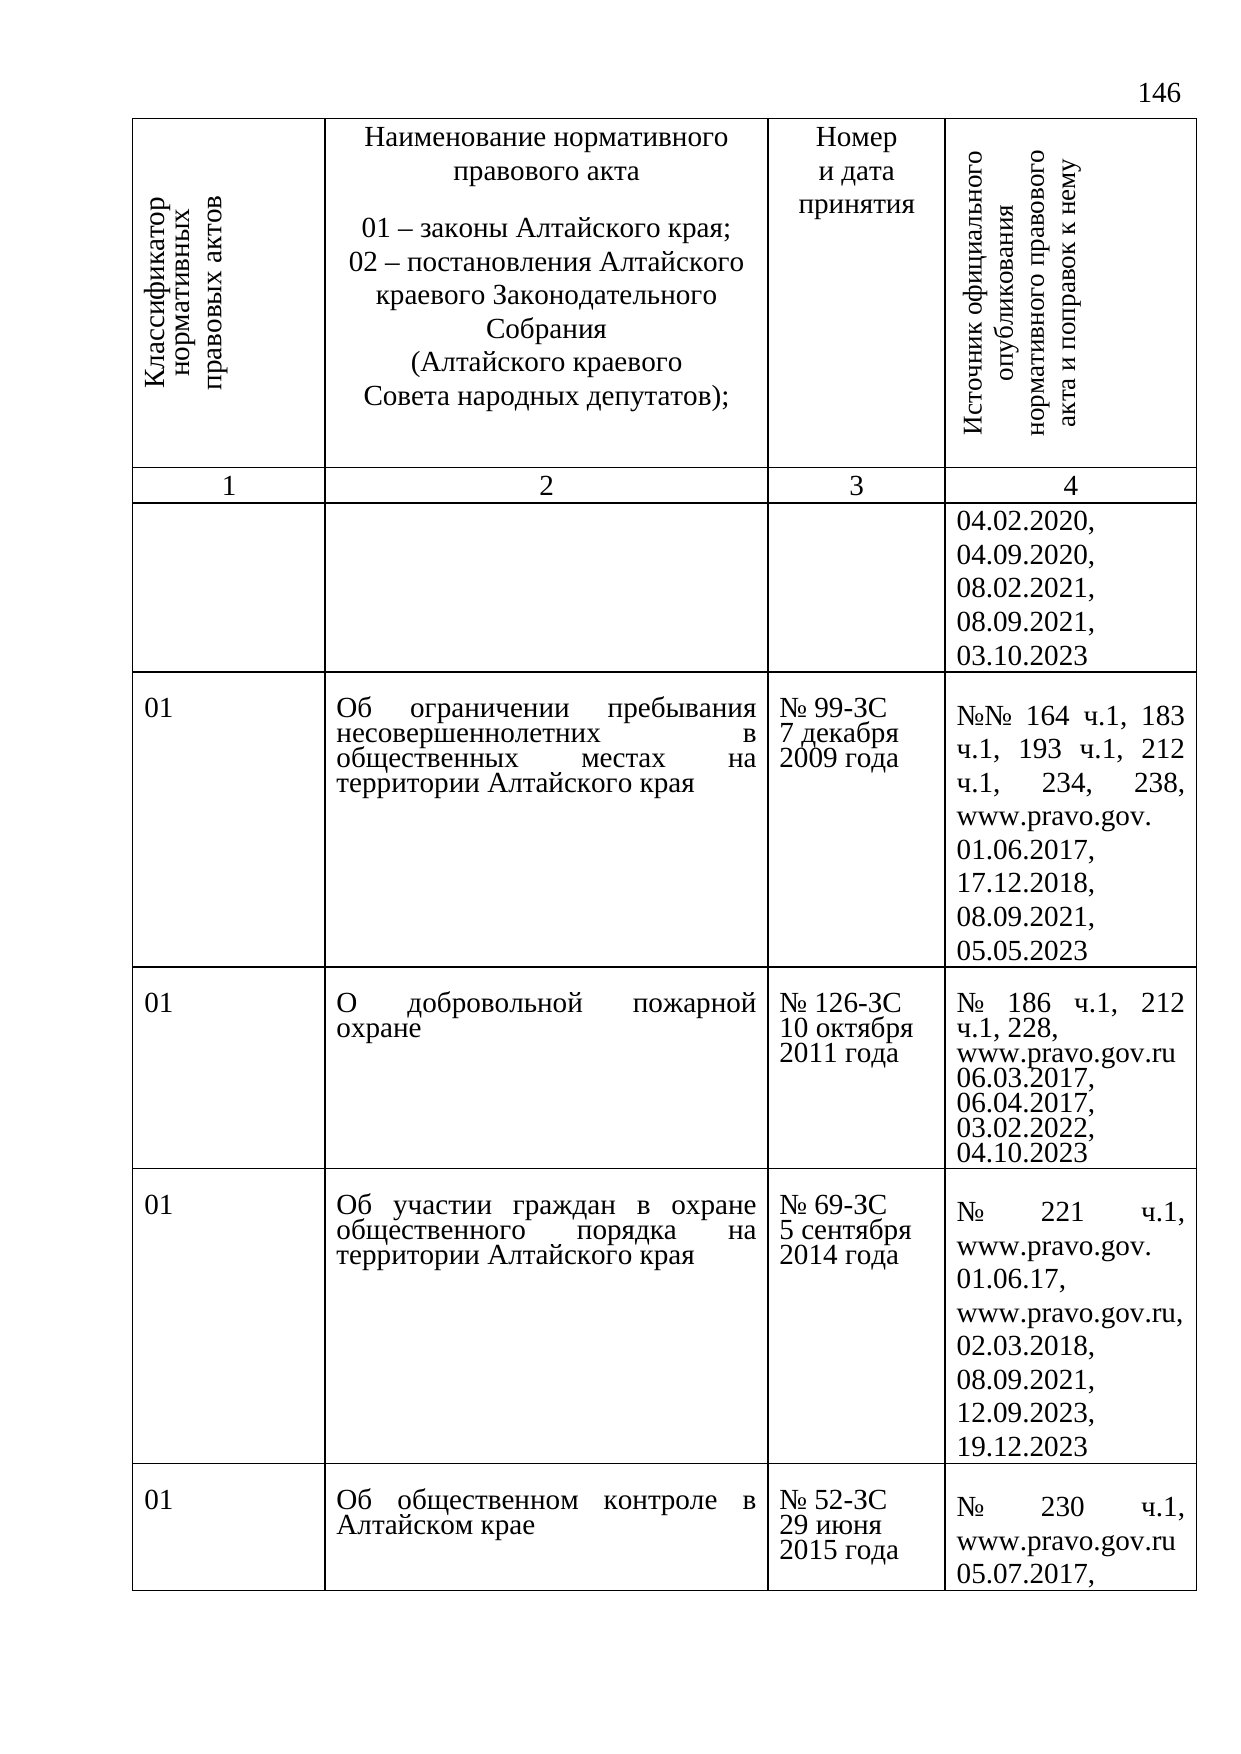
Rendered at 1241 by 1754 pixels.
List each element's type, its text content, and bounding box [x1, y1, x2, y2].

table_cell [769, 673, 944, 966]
table_header Классификатор нормативных правовых актов [133, 119, 324, 467]
table_cell 4 [946, 468, 1196, 502]
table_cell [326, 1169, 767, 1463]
table_header Источник официального опубликования нормативного правового акта и поправок к нему [946, 119, 1196, 467]
table_header Наименование нормативного правового акта 01 – законы Алтайского края; 02 – постановления Алтайского краевого Законодательного Собрания (Алтайского краевого Совета народных депутатов); [326, 119, 767, 467]
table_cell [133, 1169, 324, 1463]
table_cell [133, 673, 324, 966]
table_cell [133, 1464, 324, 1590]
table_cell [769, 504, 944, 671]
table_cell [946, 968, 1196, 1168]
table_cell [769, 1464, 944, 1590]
table_cell 1 [133, 468, 324, 502]
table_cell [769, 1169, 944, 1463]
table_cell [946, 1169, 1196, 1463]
table_header Номер и дата принятия [769, 119, 944, 467]
table_cell 2 [326, 468, 767, 502]
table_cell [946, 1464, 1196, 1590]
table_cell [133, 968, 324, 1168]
table_cell 3 [769, 468, 944, 502]
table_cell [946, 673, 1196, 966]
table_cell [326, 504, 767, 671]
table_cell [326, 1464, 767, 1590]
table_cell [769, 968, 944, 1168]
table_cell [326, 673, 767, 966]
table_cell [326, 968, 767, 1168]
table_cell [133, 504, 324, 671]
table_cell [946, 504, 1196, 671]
